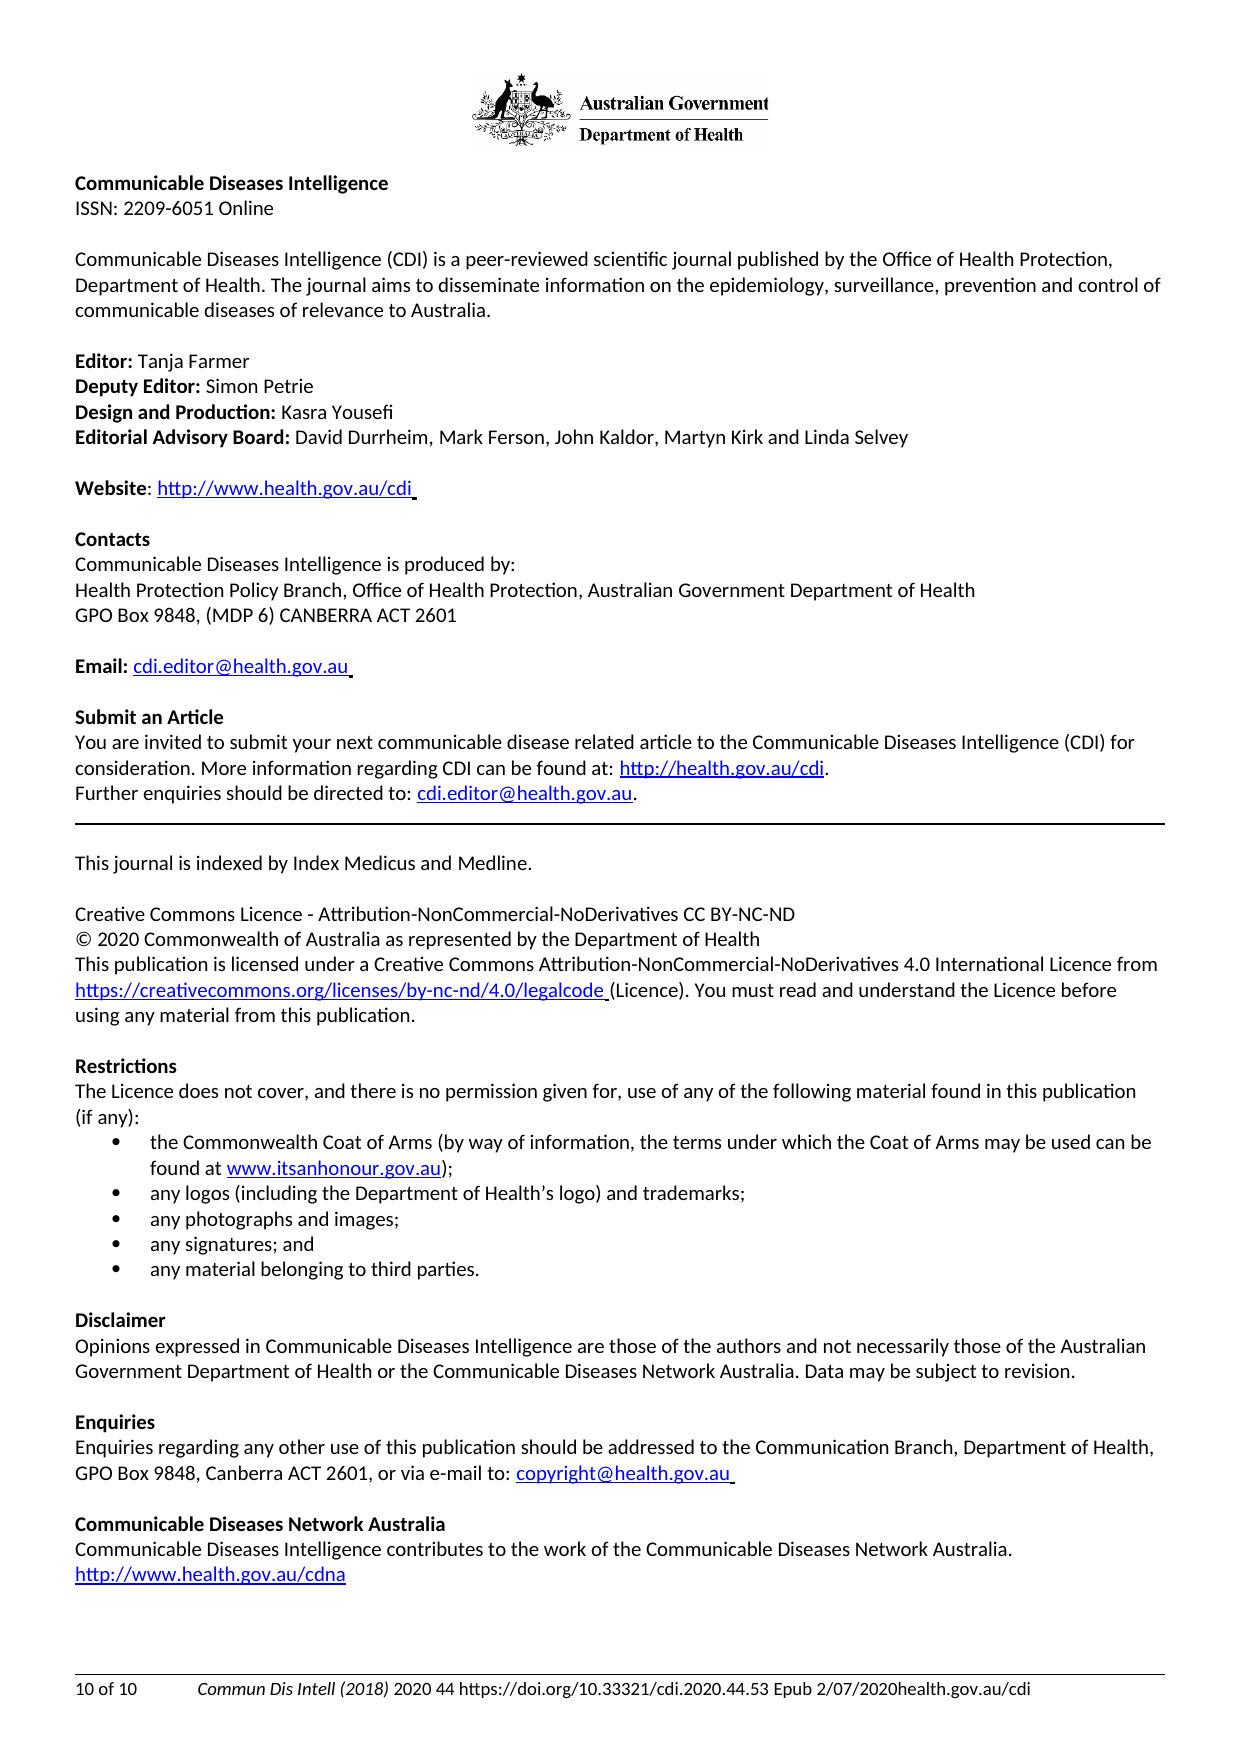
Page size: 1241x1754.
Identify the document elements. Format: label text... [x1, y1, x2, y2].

text Restrictions The Licence does not cover, and there is no permission given for, use of any of the following material found in this publication (if any): [75, 1053, 1165, 1129]
text This publication is licensed under a Creative Commons Attribution-NonCommercial-NoDerivatives 4.0 International Licence from https://creativecommons.org/licenses/by-nc-nd/4.0/legalcode (Licence). You must read and understand the Licence before using any material from this publication. [75, 952, 1165, 1028]
text Editorial Advisory Board: David Durrheim, Mark Ferson, John Kaldor, Martyn Kirk and Linda Selvey [75, 424, 1165, 450]
text Editor: Tanja Farmer [75, 348, 1165, 373]
text Deputy Editor: Simon Petrie [75, 373, 1165, 399]
text Communicable Diseases Network Australia Communicable Diseases Intelligence contributes to the work of the Communicable Diseases Network Australia. http://www.health.gov.au/cdna [75, 1511, 1165, 1587]
picture [472, 73, 769, 146]
list any photographs and images; [112, 1206, 1165, 1231]
list the Commonwealth Coat of Arms (by way of information, the terms under which the Coat of Arms may be used can be found at www.itsanhonour.gov.au); [112, 1129, 1165, 1180]
text Further enquiries should be directed to: cdi.editor@health.gov.au. [75, 780, 1165, 806]
text Creative Commons Licence - Attribution-NonCommercial-NoDerivatives CC BY-NC-ND [75, 901, 1165, 926]
text Design and Production: Kasra Yousefi [75, 399, 1165, 424]
text Contacts Communicable Diseases Intelligence is produced by: Health Protection Policy Branch, Office of Health Protection, Australian Government Department of Health GPO Box 9848, (MDP 6) CANBERRA ACT 2601 [75, 526, 1165, 628]
text Submit an Article You are invited to submit your next communicable disease related article to the Communicable Diseases Intelligence (CDI) for consideration. More information regarding CDI can be found at: http://health.gov.au/cdi. [75, 704, 1165, 780]
list any logos (including the Department of Health’s logo) and trademarks; [112, 1180, 1165, 1206]
text Communicable Diseases Intelligence [75, 170, 1165, 196]
list any material belonging to third parties. [112, 1257, 1165, 1282]
text © 2020 Commonwealth of Australia as represented by the Department of Health [75, 926, 1165, 952]
list any signatures; and [112, 1231, 1165, 1257]
text Enquiries Enquiries regarding any other use of this publication should be addressed to the Communication Branch, Department of Health, GPO Box 9848, Canberra ACT 2601, or via e-mail to: copyright@health.gov.au [75, 1409, 1165, 1485]
text This journal is indexed by Index Medicus and Medline. [75, 850, 1165, 875]
text ISSN: 2209-6051 Online [75, 196, 1165, 221]
text Communicable Diseases Intelligence (CDI) is a peer-reviewed scientific journal published by the Office of Health Protection, Department of Health. The journal aims to disseminate information on the epidemiology, surveillance, prevention and control of communicable diseases of relevance to Australia. [75, 246, 1165, 323]
text Website: http://www.health.gov.au/cdi [75, 475, 1165, 501]
text Email: cdi.editor@health.gov.au [75, 653, 1165, 678]
text Disclaimer Opinions expressed in Communicable Diseases Intelligence are those of the authors and not necessarily those of the Australian Government Department of Health or the Communicable Diseases Network Australia. Data may be subject to revision. [75, 1307, 1165, 1384]
